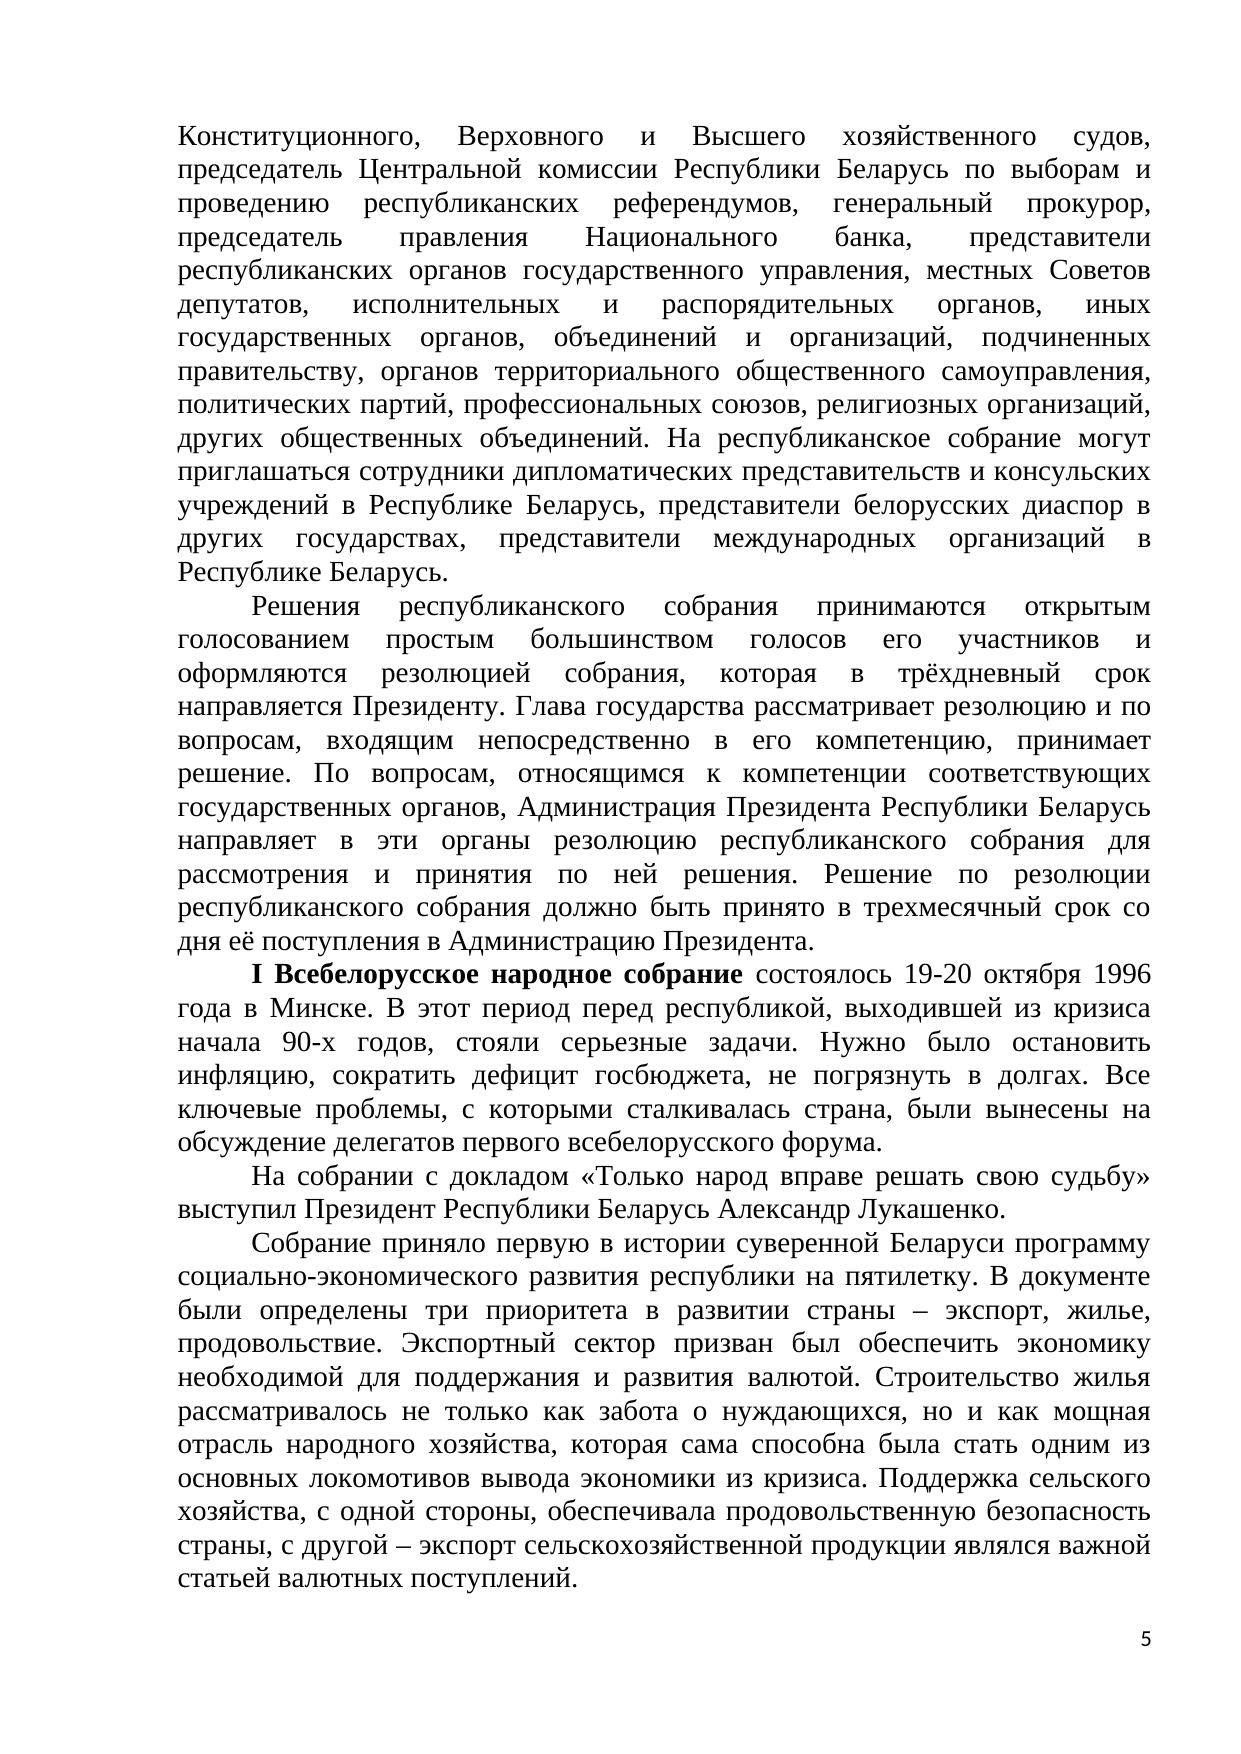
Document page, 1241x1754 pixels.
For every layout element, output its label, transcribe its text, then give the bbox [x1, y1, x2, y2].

text Собрание приняло первую в истории суверенной Беларуси программу социально-экономического развития республики на пятилетку. В документе были определены три приоритета в развитии страны – экспорт, жилье, продовольствие. Экспортный сектор призван был обеспечить экономику необходимой для поддержания и развития валютой. Строительство жилья рассматривалось не только как забота о нуждающихся, но и как мощная отрасль народного хозяйства, которая сама способна была стать одним из основных локомотивов вывода экономики из кризиса. Поддержка сельского хозяйства, с одной стороны, обеспечивала продовольственную безопасность страны, с другой – экспорт сельскохозяйственной продукции являлся важной статьей валютных поступлений. [177, 1225, 1152, 1594]
text На собрании с докладом «Только народ вправе решать свою судьбу» выступил Президент Республики Беларусь Александр Лукашенко. [177, 1158, 1152, 1225]
text Решения республиканского собрания принимаются открытым голосованием простым большинством голосов его участников и оформляются резолюцией собрания, которая в трёхдневный срок направляется Президенту. Глава государства рассматривает резолюцию и по вопросам, входящим непосредственно в его компетенцию, принимает решение. По вопросам, относящимся к компетенции соответствующих государственных органов, Администрация Президента Республики Беларусь направляет в эти органы резолюцию республиканского собрания для рассмотрения и принятия по ней решения. Решение по резолюции республиканского собрания должно быть принято в трехмесячный срок со дня её поступления в Администрацию Президента. [177, 588, 1152, 957]
text I Всебелорусское народное собрание состоялось 19-20 октября 1996 года в Минске. В этот период перед республикой, выходившей из кризиса начала 90-х годов, стояли серьезные задачи. Нужно было остановить инфляцию, сократить дефицит госбюджета, не погрязнуть в долгах. Все ключевые проблемы, с которыми сталкивалась страна, были вынесены на обсуждение делегатов первого всебелорусского форума. [177, 957, 1152, 1158]
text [177, 118, 1152, 588]
